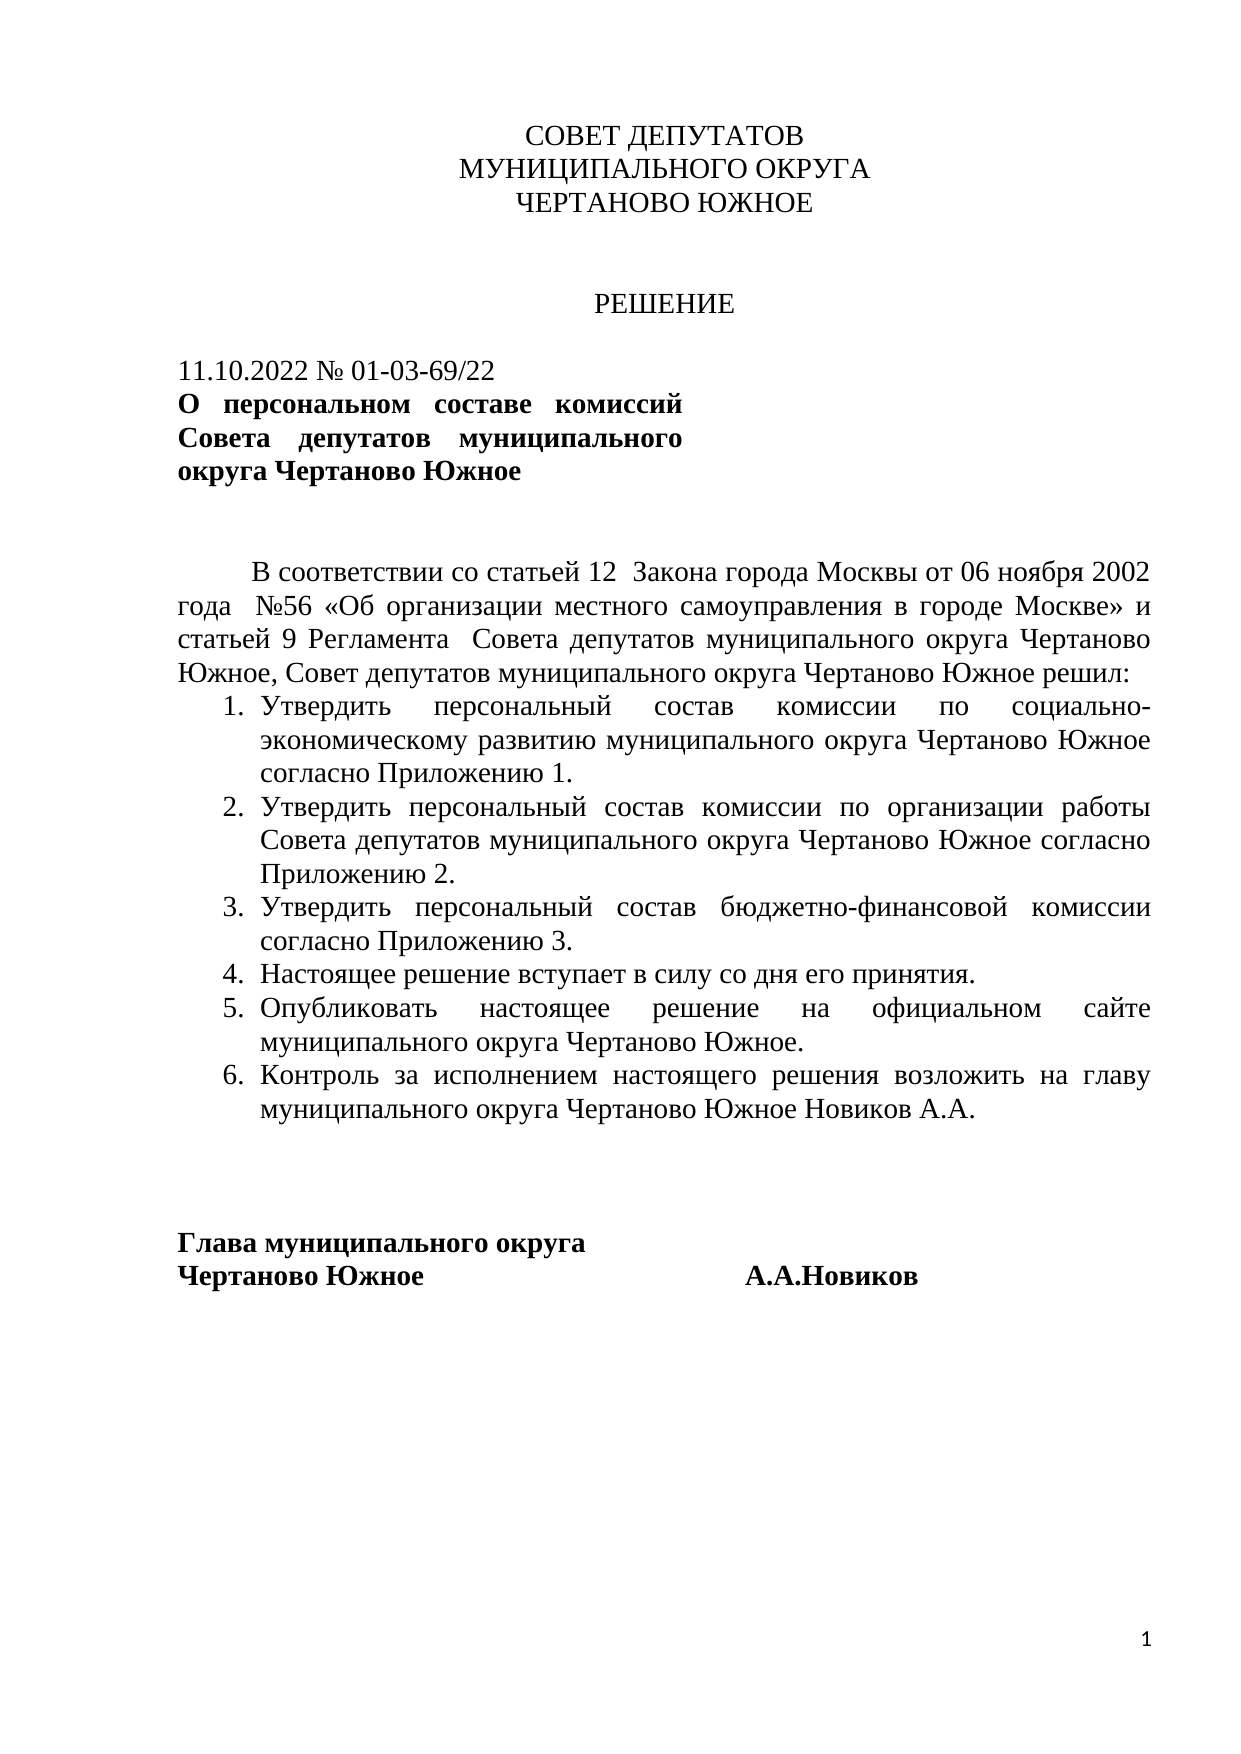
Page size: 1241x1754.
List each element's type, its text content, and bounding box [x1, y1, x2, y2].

text РЕШЕНИЕ [177, 286, 1152, 319]
list Опубликовать настоящее решение на официальном сайте муниципального округа Чертаново Южное. [222, 990, 1152, 1057]
text СОВЕТ ДЕПУТАТОВ [177, 118, 1152, 152]
text 11.10.2022 № 01-03-69/22 [177, 353, 1152, 386]
text Чертаново Южное А.А.Новиков [177, 1258, 1152, 1292]
list Утвердить персональный состав комиссии по социально-экономическому развитию муниципального округа Чертаново Южное согласно Приложению 1. [222, 688, 1152, 789]
list Настоящее решение вступает в силу со дня его принятия. [222, 957, 1152, 990]
list Утвердить персональный состав комиссии по организации работы Совета депутатов муниципального округа Чертаново Южное согласно Приложению 2. [222, 789, 1152, 889]
text Глава муниципального округа [177, 1225, 1152, 1258]
list Контроль за исполнением настоящего решения возложить на главу муниципального округа Чертаново Южное Новиков А.А. [222, 1057, 1152, 1124]
text В соответствии со статьей 12 Закона города Москвы от 06 ноября 2002 года №56 «Об организации местного самоуправления в городе Москве» и статьей 9 Регламента Совета депутатов муниципального округа Чертаново Южное, Совет депутатов муниципального округа Чертаново Южное решил: [177, 554, 1152, 688]
text ЧЕРТАНОВО ЮЖНОЕ [177, 185, 1152, 219]
text МУНИЦИПАЛЬНОГО ОКРУГА [177, 152, 1152, 185]
table_header О персональном составе комиссий Совета депутатов муниципального округа Чертаново Южное [166, 386, 694, 487]
list Утвердить персональный состав бюджетно-финансовой комиссии согласно Приложению 3. [222, 889, 1152, 957]
